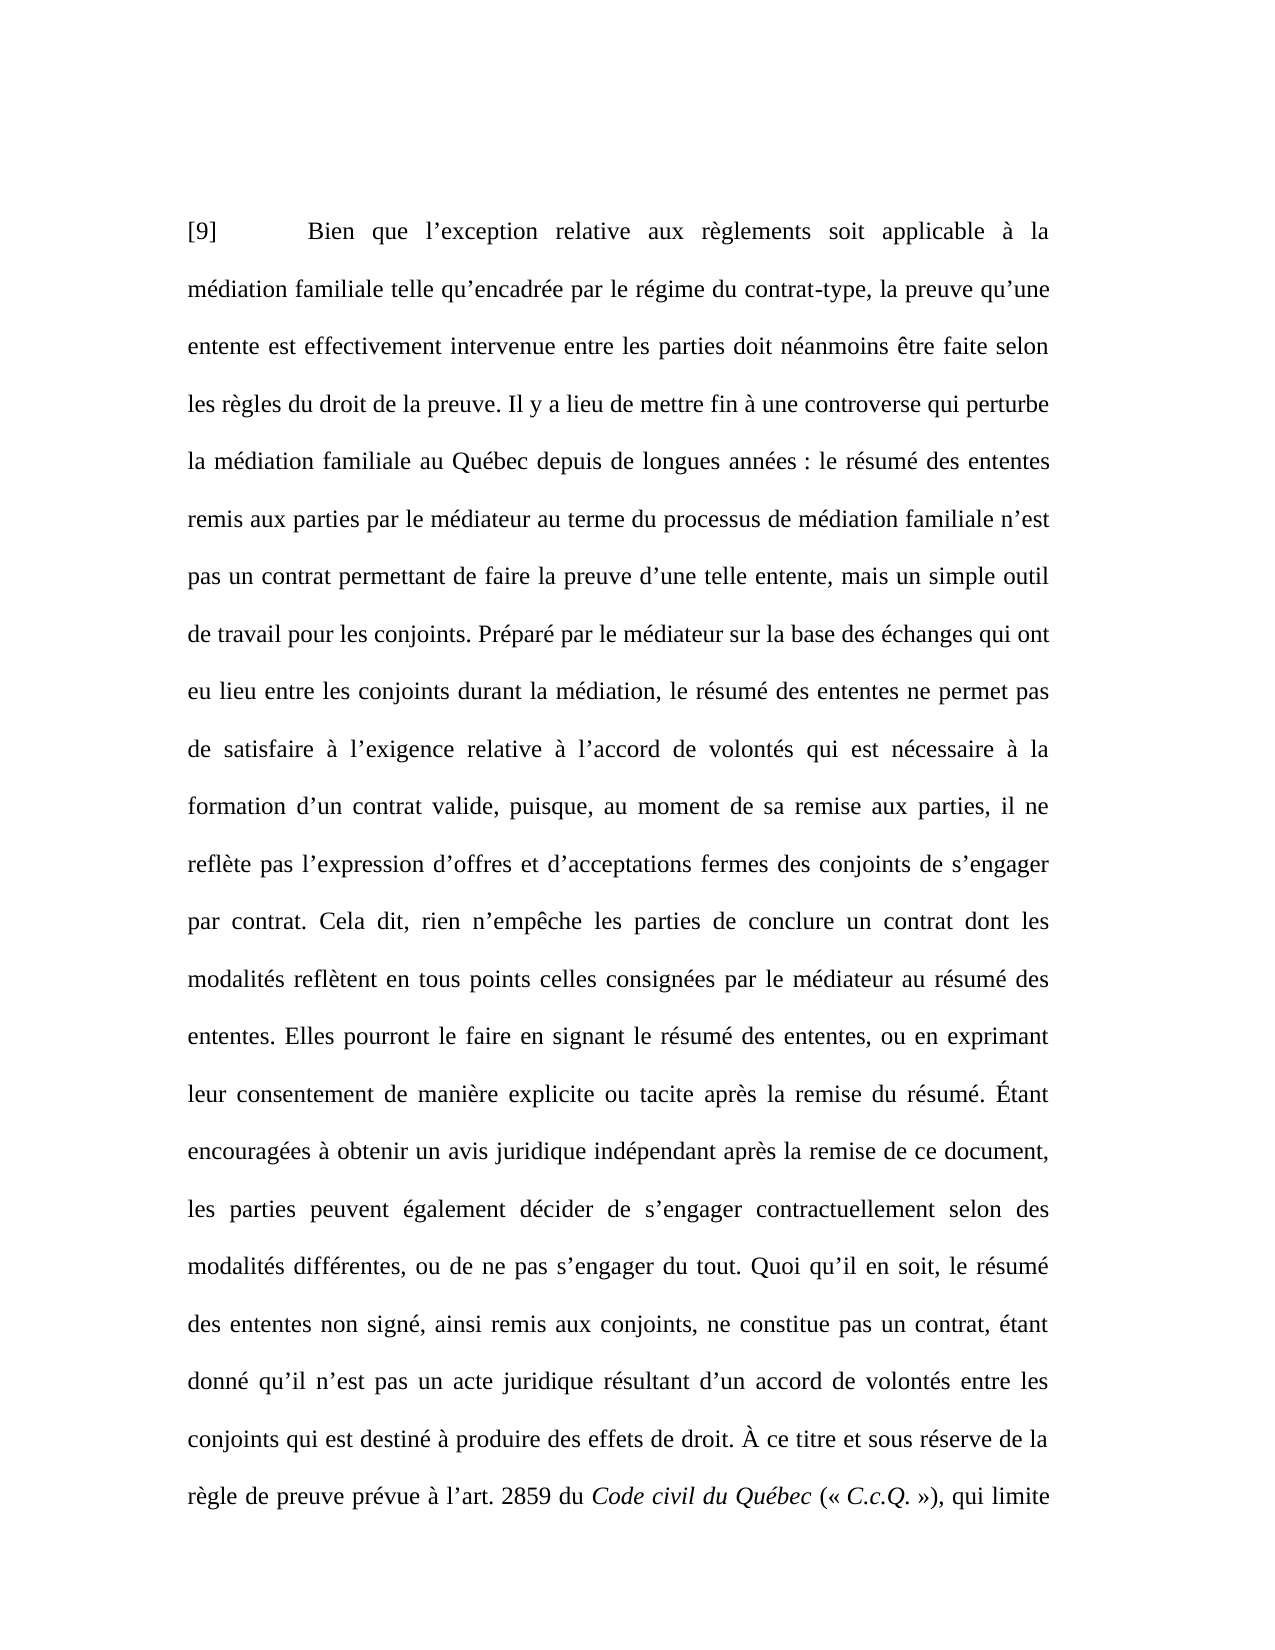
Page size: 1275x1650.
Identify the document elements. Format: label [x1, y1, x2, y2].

text [187, 216, 1050, 1510]
